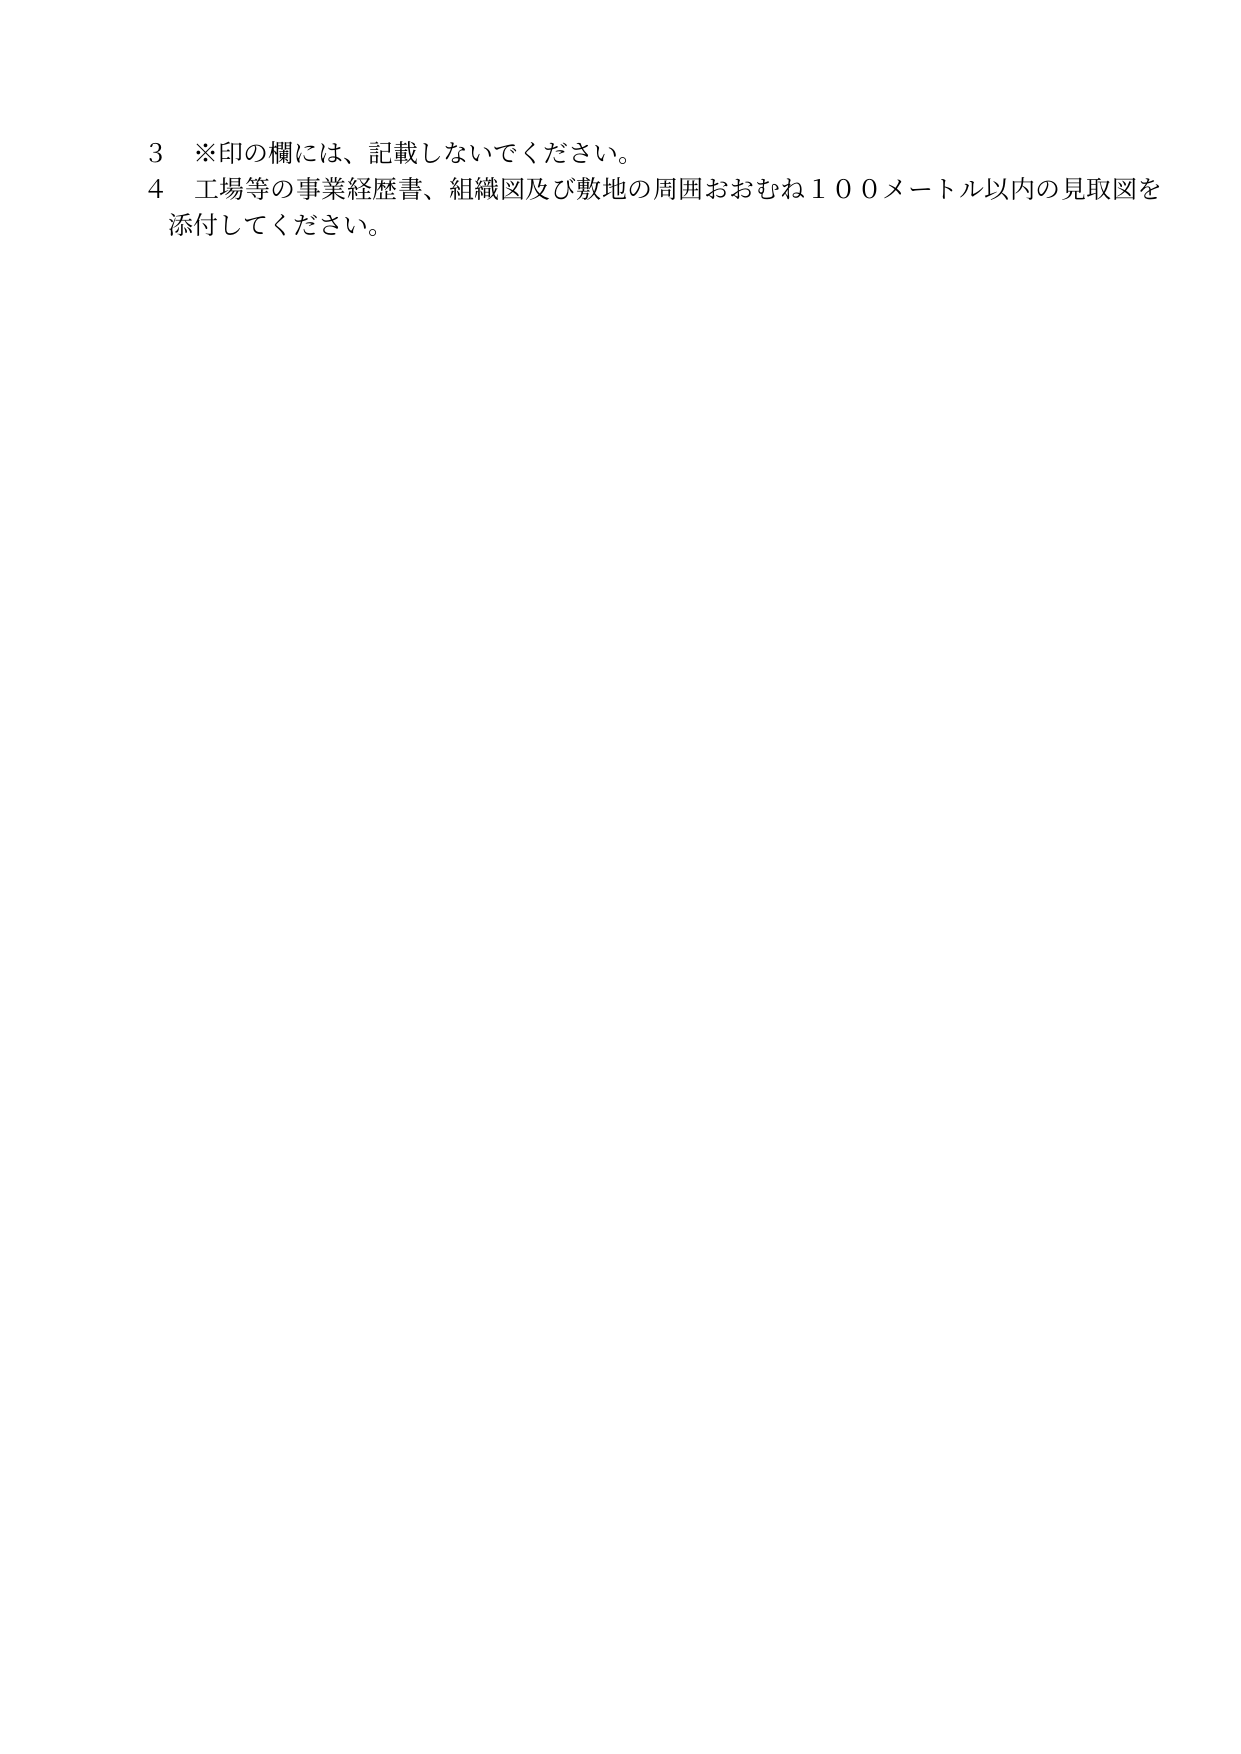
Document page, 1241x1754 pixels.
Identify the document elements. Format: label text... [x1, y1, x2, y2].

text ４ 工場等の事業経歴書、組織図及び敷地の周囲おおむね１００メートル以内の見取図を添付してください。 [143, 169, 1167, 241]
text ３ ※印の欄には、記載しないでください。 [143, 134, 1167, 169]
